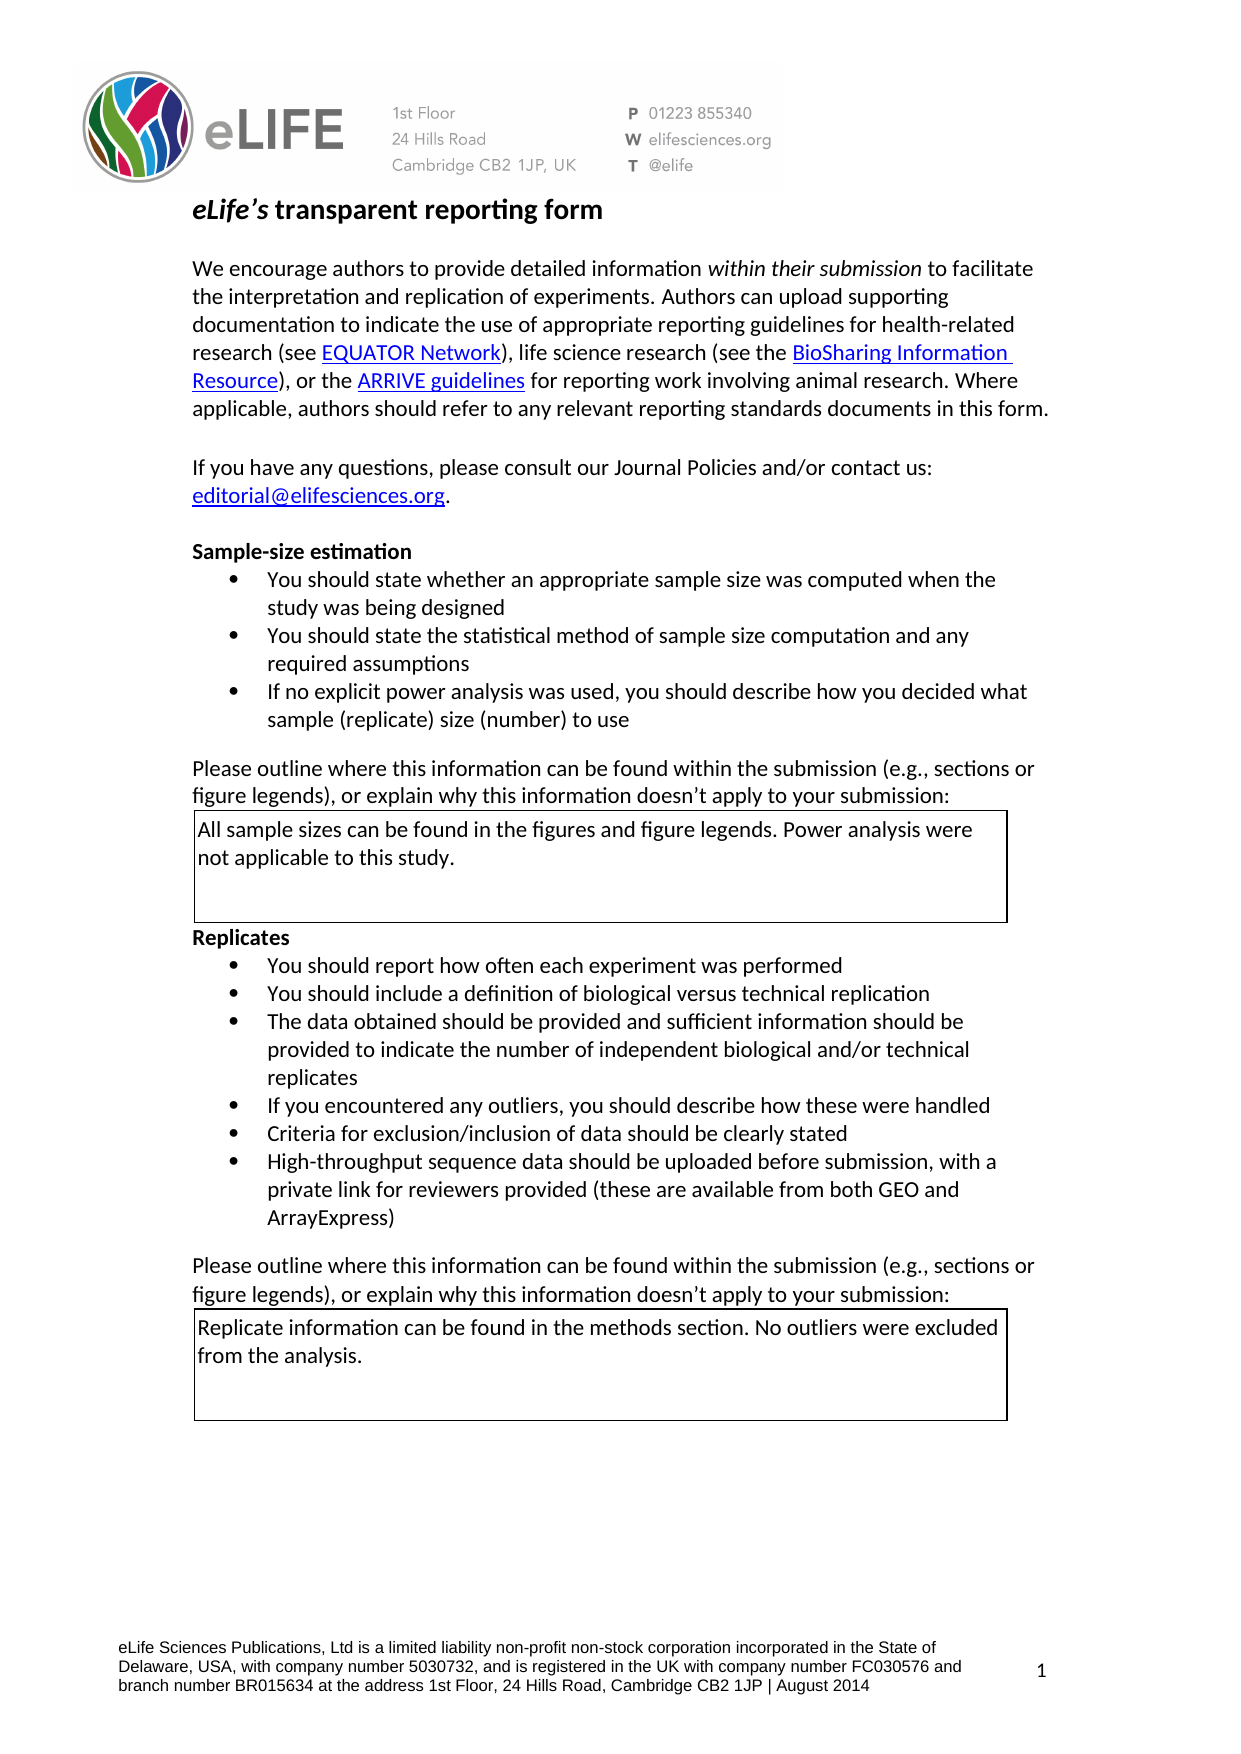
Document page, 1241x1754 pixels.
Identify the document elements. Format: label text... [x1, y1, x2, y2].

list You should report how often each experiment was performed [229, 951, 1053, 979]
list You should state the statistical method of sample size computation and any required assumptions [229, 621, 1053, 677]
list If no explicit power analysis was used, you should describe how you decided what sample (replicate) size (number) to use [229, 677, 1053, 733]
list You should state whether an appropriate sample size was computed when the study was being designed [229, 565, 1053, 621]
text Sample-size estimation [192, 537, 1053, 565]
text If you have any questions, please consult our Journal Policies and/or contact us: editorial@elifesciences.org. [192, 453, 1053, 509]
text eLife’s transparent reporting form [192, 191, 1053, 226]
list The data obtained should be provided and sufficient information should be provided to indicate the number of independent biological and/or technical replicates [229, 1007, 1053, 1091]
list High-throughput sequence data should be uploaded before submission, with a private link for reviewers provided (these are available from both GEO and ArrayExpress) [229, 1147, 1053, 1231]
text All sample sizes can be found in the figures and figure legends. Power analysis were not applicable to this study. [195, 813, 1006, 872]
text We encourage authors to provide detailed information within their submission to facilitate the interpretation and replication of experiments. Authors can upload supporting documentation to indicate the use of appropriate reporting guidelines for health-related research (see EQUATOR Network), life science research (see the BioSharing Information Resource), or the ARRIVE guidelines for reporting work involving animal research. Where applicable, authors should refer to any relevant reporting standards documents in this form. [192, 254, 1053, 423]
text Replicate information can be found in the methods section. No outliers were excluded from the analysis. [195, 1311, 1006, 1372]
text Replicates [192, 838, 1053, 951]
picture [73, 59, 784, 191]
list If you encountered any outliers, you should describe how these were handled [229, 1091, 1053, 1119]
list Criteria for exclusion/inclusion of data should be clearly stated [229, 1119, 1053, 1147]
list You should include a definition of biological versus technical replication [229, 979, 1053, 1007]
